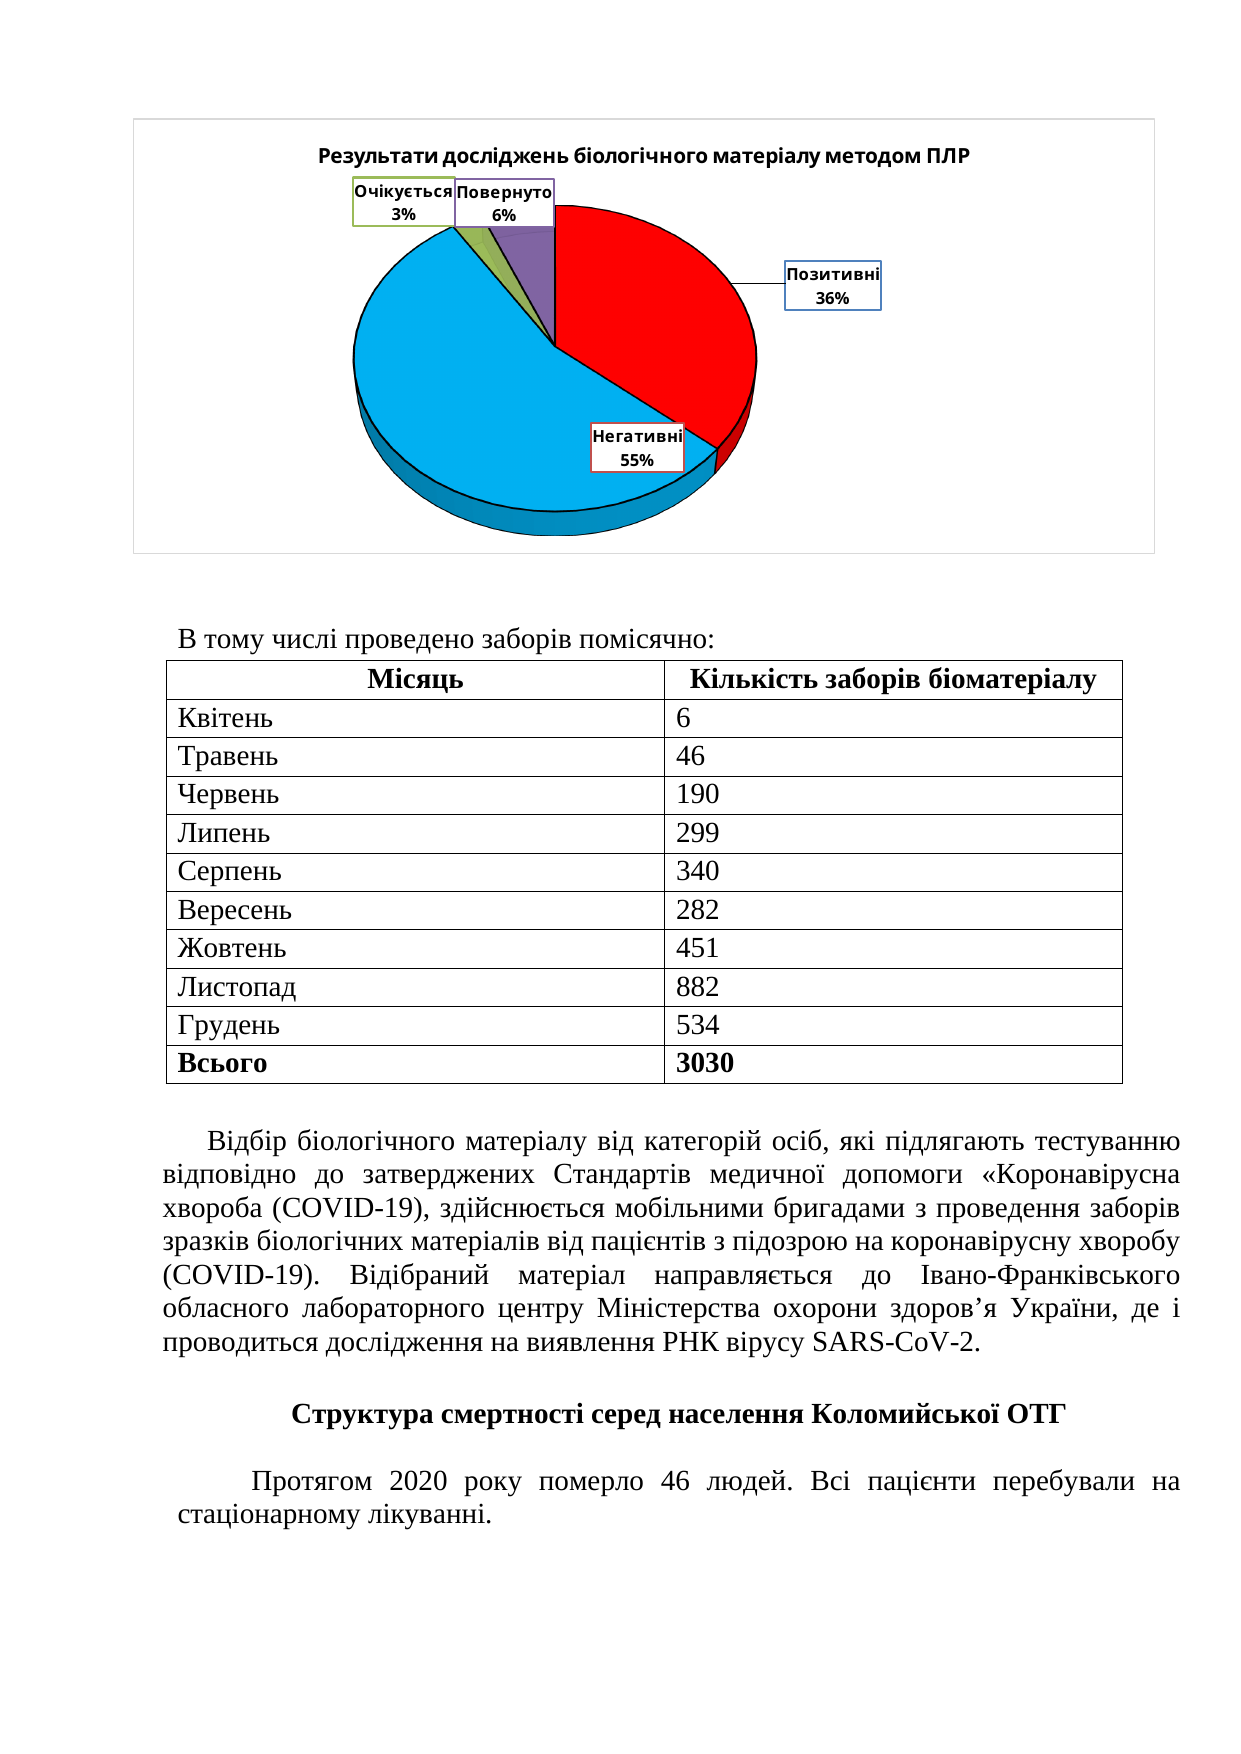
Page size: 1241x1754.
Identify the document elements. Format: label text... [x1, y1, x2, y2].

table_cell 299 [665, 815, 1122, 852]
table_cell 6 [665, 700, 1122, 737]
table_cell 46 [665, 738, 1122, 776]
table_cell 534 [665, 1007, 1122, 1044]
table_cell Грудень [167, 1007, 664, 1044]
table_cell 282 [665, 892, 1122, 929]
table_header Кількість заборів біоматеріалу [665, 661, 1122, 699]
table_cell 190 [665, 777, 1122, 814]
table_cell Жовтень [167, 930, 664, 968]
table_cell 340 [665, 854, 1122, 891]
text В тому числі проведено заборів помісячно: [177, 622, 1181, 655]
table_header Місяць [167, 661, 664, 699]
table_cell Квітень [167, 700, 664, 737]
table_cell Листопад [167, 969, 664, 1006]
table_cell Липень [167, 815, 664, 852]
table_cell Червень [167, 777, 664, 814]
table_cell Травень [167, 738, 664, 776]
table_cell Серпень [167, 854, 664, 891]
table_cell 3030 [665, 1046, 1122, 1083]
text Відбір біологічного матеріалу від категорій осіб, які підлягають тестуванню відповідно до затверджених Стандартів медичної допомоги «Коронавірусна хвороба (COVID-19), здійснюється мобільними бригадами з проведення заборів зразків біологічних матеріалів від пацієнтів з підозрою на коронавірусну хворобу (COVID-19). Відібраний матеріал направляється до Івано-Франківського обласного лабораторного центру Міністерства охорони здоров’я України, де і проводиться дослідження на виявлення РНК вірусу SARS-CoV-2. [162, 1123, 1181, 1357]
table_cell 451 [665, 930, 1122, 968]
text Протягом 2020 року померло 46 людей. Всі пацієнти перебували на стаціонарному лікуванні. [177, 1463, 1181, 1530]
table_cell 882 [665, 969, 1122, 1006]
table_cell Вересень [167, 892, 664, 929]
text Структура смертності серед населення Коломийської ОТГ [177, 1396, 1181, 1429]
table_cell Всього [167, 1046, 664, 1083]
